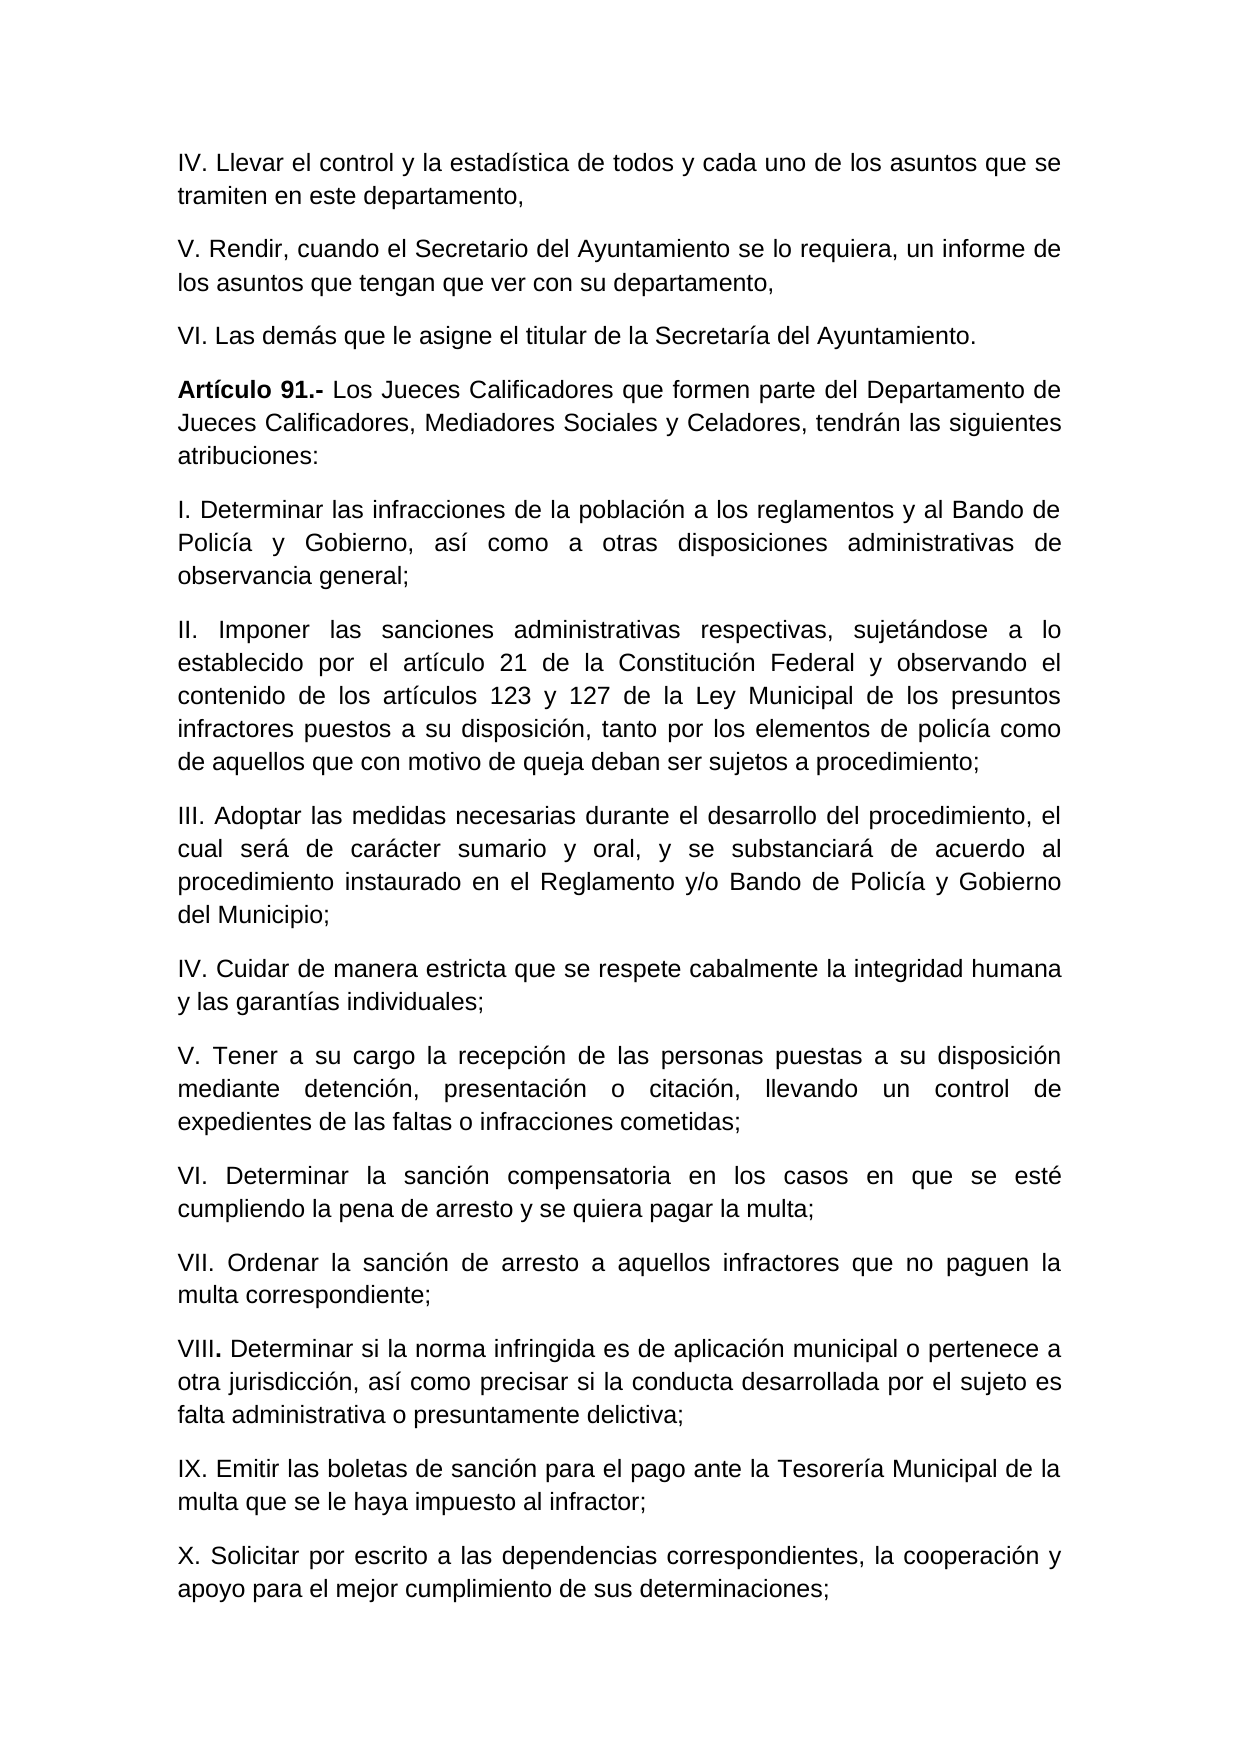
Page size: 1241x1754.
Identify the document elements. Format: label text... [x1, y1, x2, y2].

text VI. Las demás que le asigne el titular de la Secretaría del Ayuntamiento. [177, 321, 1063, 350]
text V. Tener a su cargo la recepción de las personas puestas a su disposición mediante detención, presentación o citación, llevando un control de expedientes de las faltas o infracciones cometidas; [177, 1041, 1063, 1136]
text X. Solicitar por escrito a las dependencias correspondientes, la cooperación y apoyo para el mejor cumplimiento de sus determinaciones; [177, 1541, 1063, 1603]
text VIII. Determinar si la norma infringida es de aplicación municipal o pertenece a otra jurisdicción, así como precisar si la conducta desarrollada por el sujeto es falta administrativa o presuntamente delictiva; [177, 1334, 1063, 1429]
text V. Rendir, cuando el Secretario del Ayuntamiento se lo requiera, un informe de los asuntos que tengan que ver con su departamento, [177, 234, 1063, 296]
text Artículo 91.- Los Jueces Calificadores que formen parte del Departamento de Jueces Calificadores, Mediadores Sociales y Celadores, tendrán las siguientes atribuciones: [177, 375, 1063, 470]
text IX. Emitir las boletas de sanción para el pago ante la Tesorería Municipal de la multa que se le haya impuesto al infractor; [177, 1454, 1063, 1516]
text VII. Ordenar la sanción de arresto a aquellos infractores que no paguen la multa correspondiente; [177, 1247, 1063, 1309]
text VI. Determinar la sanción compensatoria en los casos en que se esté cumpliendo la pena de arresto y se quiera pagar la multa; [177, 1161, 1063, 1222]
text IV. Cuidar de manera estricta que se respete cabalmente la integridad humana y las garantías individuales; [177, 954, 1063, 1016]
text I. Determinar las infracciones de la población a los reglamentos y al Bando de Policía y Gobierno, así como a otras disposiciones administrativas de observancia general; [177, 495, 1063, 590]
text III. Adoptar las medidas necesarias durante el desarrollo del procedimiento, el cual será de carácter sumario y oral, y se substanciará de acuerdo al procedimiento instaurado en el Reglamento y/o Bando de Policía y Gobierno del Municipio; [177, 801, 1063, 929]
text IV. Llevar el control y la estadística de todos y cada uno de los asuntos que se tramiten en este departamento, [177, 148, 1063, 209]
text II. Imponer las sanciones administrativas respectivas, sujetándose a lo establecido por el artículo 21 de la Constitución Federal y observando el contenido de los artículos 123 y 127 de la Ley Municipal de los presuntos infractores puestos a su disposición, tanto por los elementos de policía como de aquellos que con motivo de queja deban ser sujetos a procedimiento; [177, 615, 1063, 776]
